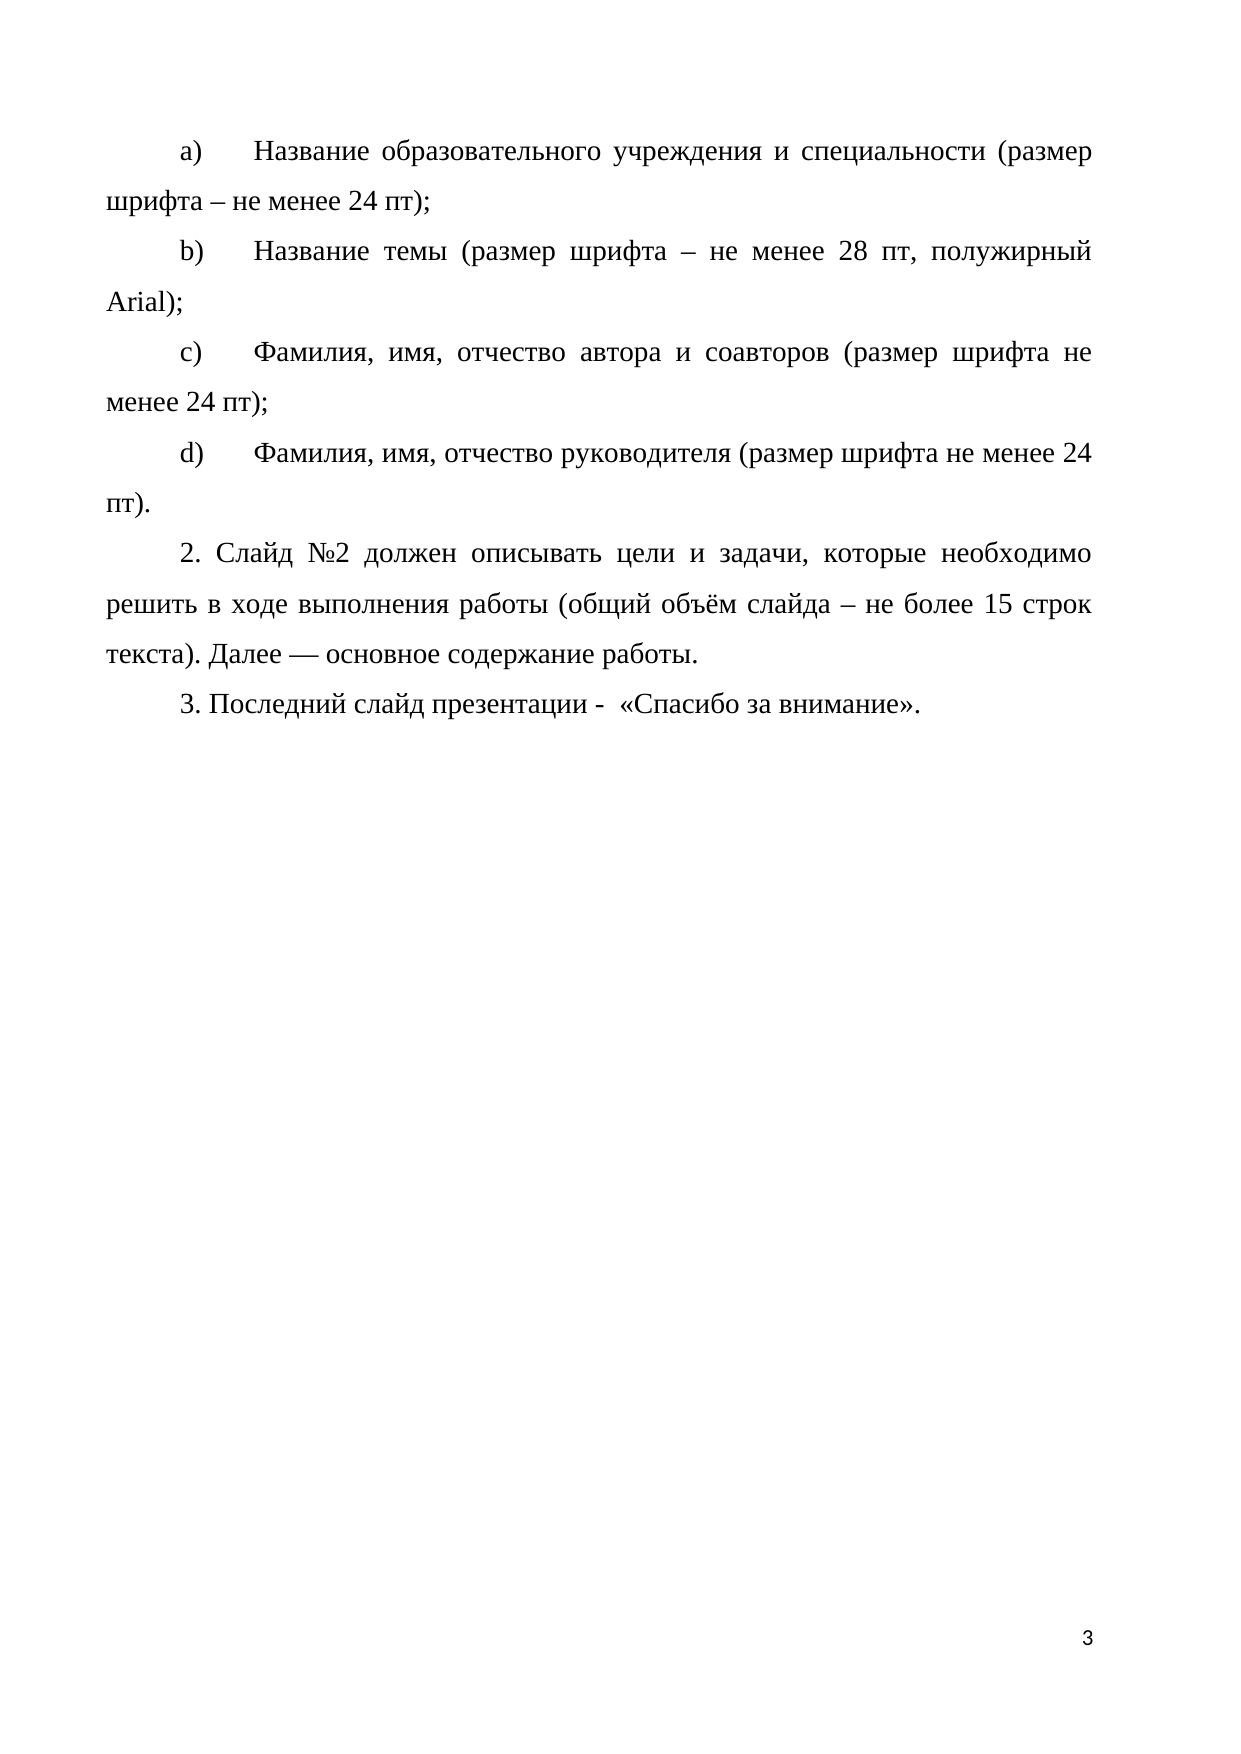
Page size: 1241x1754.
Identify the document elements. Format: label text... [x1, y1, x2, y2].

text 2. Слайд №2 должен описывать цели и задачи, которые необходимо решить в ходе выполнения работы (общий объём слайда – не более 15 строк текста). Далее — основное содержание работы. [106, 535, 1093, 669]
list Фамилия, имя, отчество руководителя (размер шрифта не менее 24 пт). [106, 435, 1093, 519]
list Название образовательного учреждения и специальности (размер шрифта – не менее 24 пт); [106, 133, 1093, 217]
text 3. Последний слайд презентации - «Спасибо за внимание». [106, 686, 1093, 720]
list Фамилия, имя, отчество автора и соавторов (размер шрифта не менее 24 пт); [106, 334, 1093, 418]
list Название темы (размер шрифта – не менее 28 пт, полужирный Arial); [106, 233, 1093, 317]
